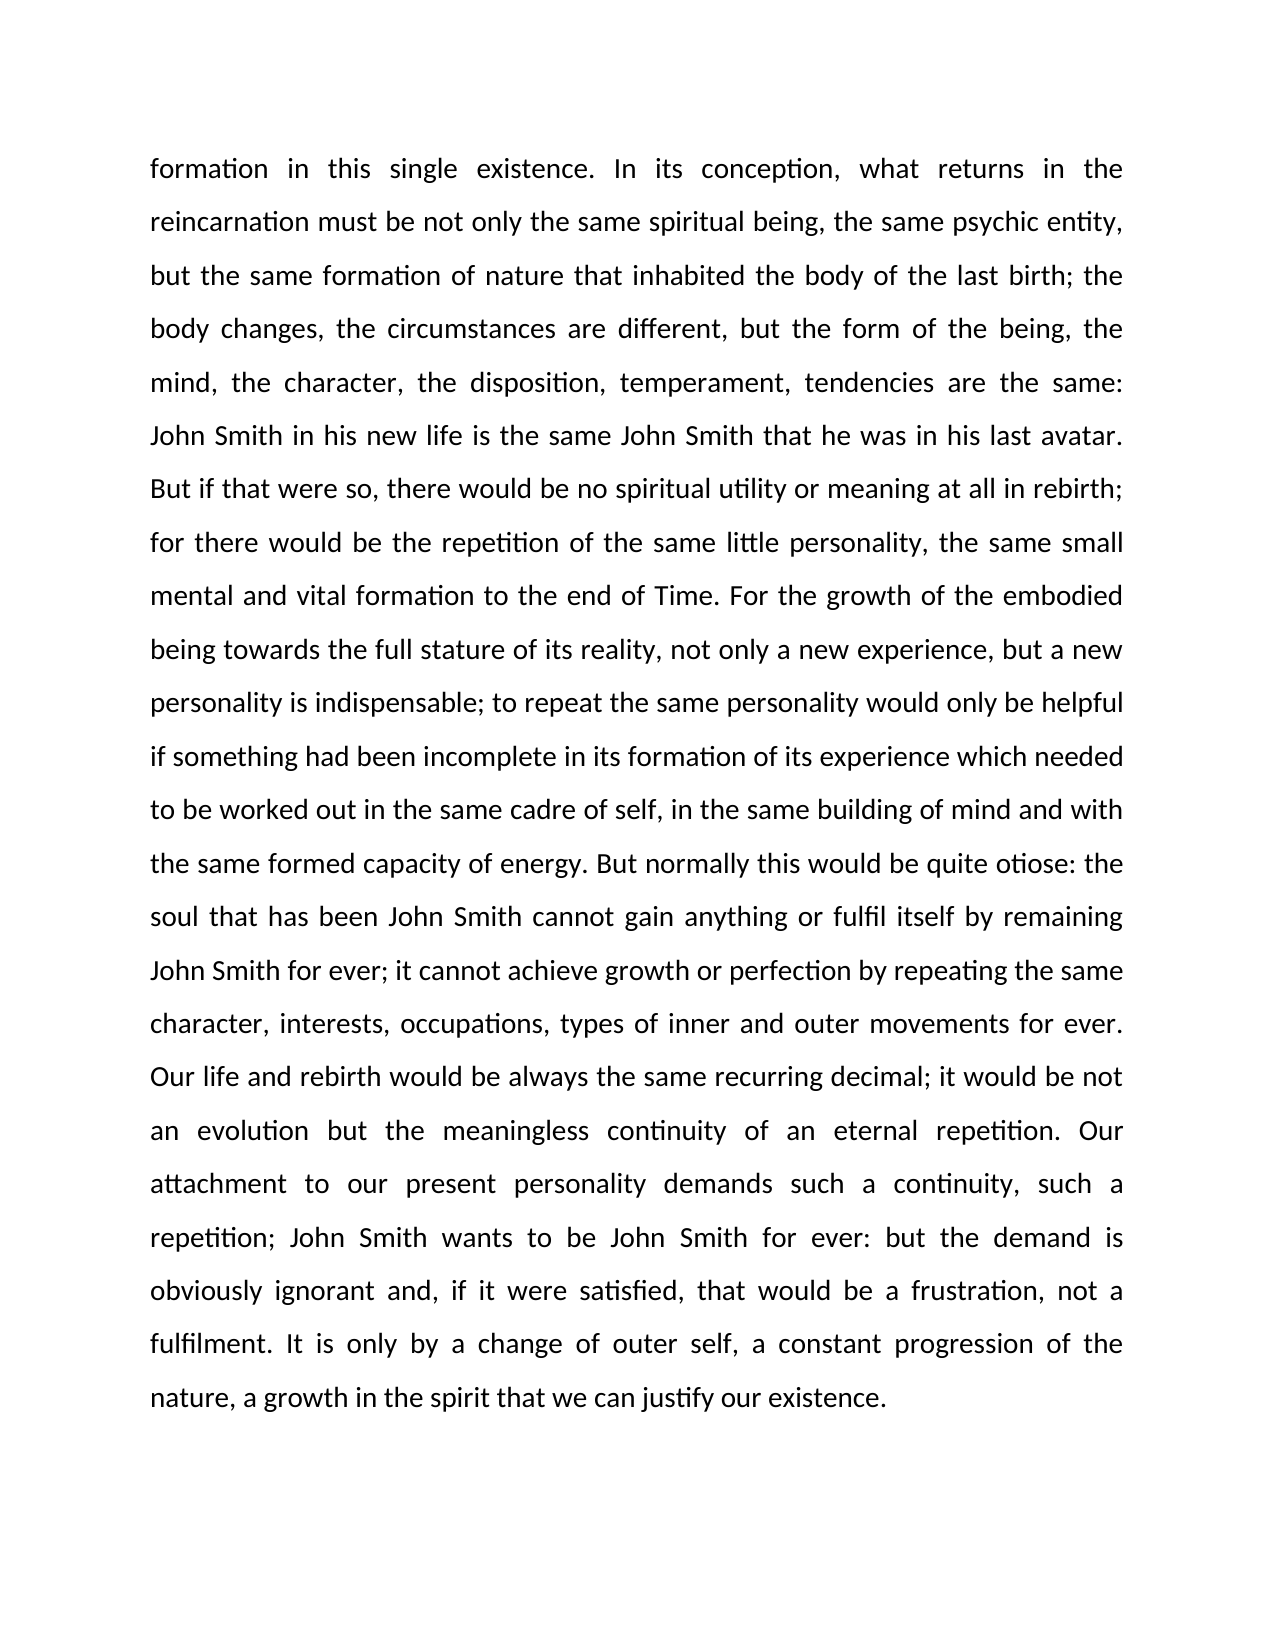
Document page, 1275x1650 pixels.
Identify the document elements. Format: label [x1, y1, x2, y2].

text [150, 150, 1125, 1415]
